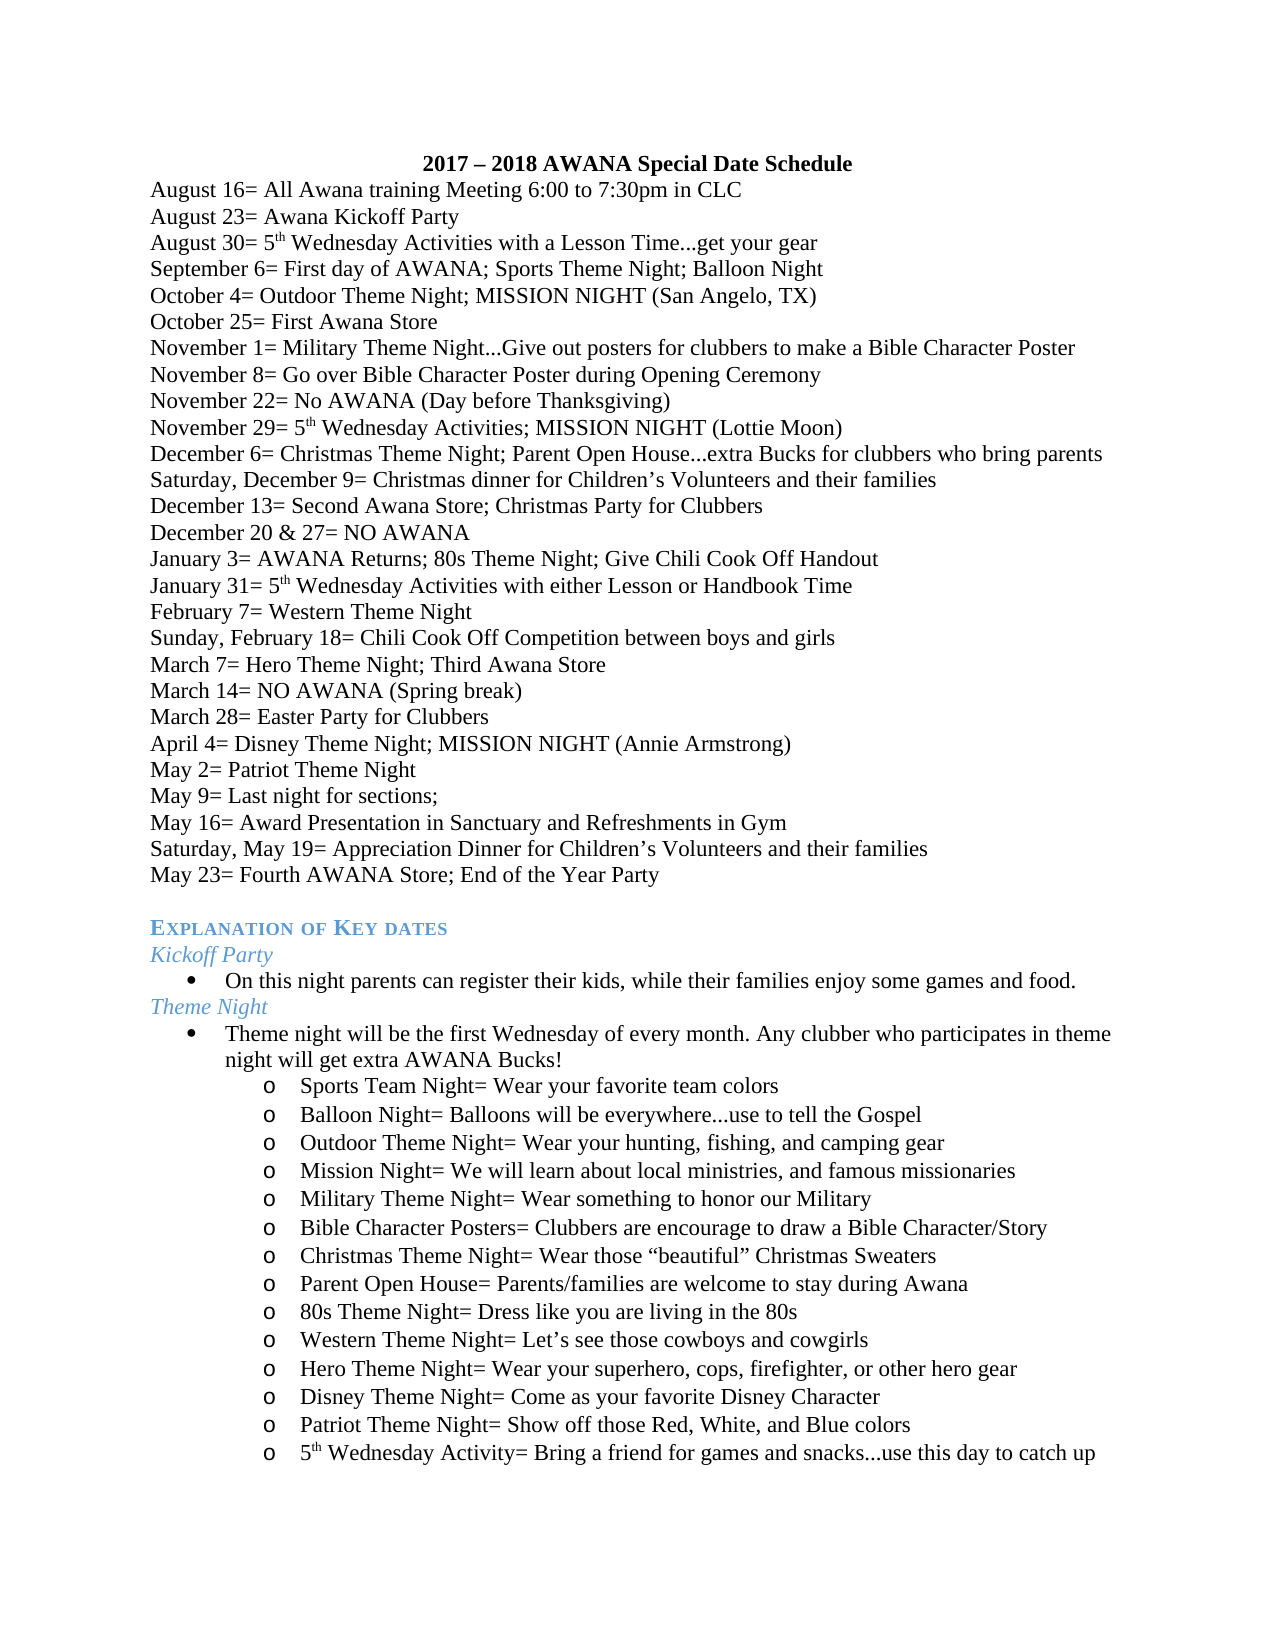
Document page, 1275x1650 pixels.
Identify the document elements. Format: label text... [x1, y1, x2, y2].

list Balloon Night= Balloons will be everywhere...use to tell the Gospel [262, 1101, 1125, 1129]
text Saturday, December 9= Christmas dinner for Children’s Volunteers and their families [150, 466, 1125, 493]
list Disney Theme Night= Come as your favorite Disney Character [262, 1383, 1125, 1411]
text December 13= Second Awana Store; Christmas Party for Clubbers [150, 493, 1125, 519]
text March 7= Hero Theme Night; Third Awana Store [150, 651, 1125, 677]
text November 8= Go over Bible Character Poster during Opening Ceremony [150, 361, 1125, 387]
text May 9= Last night for sections; [150, 782, 1125, 809]
text March 28= Easter Party for Clubbers [150, 703, 1125, 730]
text December 20 & 27= NO AWANA [150, 519, 1125, 545]
list Hero Theme Night= Wear your superhero, cops, firefighter, or other hero gear [262, 1355, 1125, 1383]
text August 16= All Awana training Meeting 6:00 to 7:30pm in CLC [150, 176, 1125, 203]
text August 30= 5th Wednesday Activities with a Lesson Time...get your gear [150, 229, 1125, 255]
list Sports Team Night= Wear your favorite team colors [262, 1072, 1125, 1101]
list 80s Theme Night= Dress like you are living in the 80s [262, 1298, 1125, 1326]
list 5th Wednesday Activity= Bring a friend for games and snacks...use this day to catch up [262, 1439, 1125, 1468]
text Sunday, February 18= Chili Cook Off Competition between boys and girls [150, 624, 1125, 651]
list Christmas Theme Night= Wear those “beautiful” Christmas Sweaters [262, 1242, 1125, 1270]
text September 6= First day of AWANA; Sports Theme Night; Balloon Night [150, 255, 1125, 282]
list Patriot Theme Night= Show off those Red, White, and Blue colors [262, 1411, 1125, 1439]
text August 23= Awana Kickoff Party [150, 203, 1125, 229]
list Military Theme Night= Wear something to honor our Military [262, 1185, 1125, 1213]
text November 1= Military Theme Night...Give out posters for clubbers to make a Bible Character Poster [150, 334, 1125, 361]
text Kickoff Party [150, 941, 1125, 967]
text October 25= First Awana Store [150, 308, 1125, 334]
text February 7= Western Theme Night [150, 598, 1125, 624]
text April 4= Disney Theme Night; MISSION NIGHT (Annie Armstrong) [150, 730, 1125, 756]
text 2017 – 2018 AWANA Special Date Schedule [150, 150, 1125, 176]
list Western Theme Night= Let’s see those cowboys and cowgirls [262, 1326, 1125, 1355]
text November 29= 5th Wednesday Activities; MISSION NIGHT (Lottie Moon) [150, 413, 1125, 440]
text Explanation of Key dates [150, 914, 1125, 941]
text January 31= 5th Wednesday Activities with either Lesson or Handbook Time [150, 572, 1125, 598]
text Theme Night [150, 993, 1125, 1020]
text November 22= No AWANA (Day before Thanksgiving) [150, 387, 1125, 413]
text October 4= Outdoor Theme Night; MISSION NIGHT (San Angelo, TX) [150, 282, 1125, 308]
text May 16= Award Presentation in Sanctuary and Refreshments in Gym [150, 809, 1125, 835]
text March 14= NO AWANA (Spring break) [150, 677, 1125, 703]
text May 2= Patriot Theme Night [150, 756, 1125, 782]
list Outdoor Theme Night= Wear your hunting, fishing, and camping gear [262, 1129, 1125, 1157]
list Bible Character Posters= Clubbers are encourage to draw a Bible Character/Story [262, 1213, 1125, 1242]
list Theme night will be the first Wednesday of every month. Any clubber who participates in theme night will get extra AWANA Bucks! [187, 1020, 1125, 1072]
text December 6= Christmas Theme Night; Parent Open House...extra Bucks for clubbers who bring parents [150, 440, 1125, 466]
list On this night parents can register their kids, while their families enjoy some games and food. [187, 967, 1125, 993]
list Mission Night= We will learn about local ministries, and famous missionaries [262, 1157, 1125, 1185]
text Saturday, May 19= Appreciation Dinner for Children’s Volunteers and their families [150, 835, 1125, 862]
text May 23= Fourth AWANA Store; End of the Year Party [150, 862, 1125, 888]
list Parent Open House= Parents/families are welcome to stay during Awana [262, 1270, 1125, 1298]
text January 3= AWANA Returns; 80s Theme Night; Give Chili Cook Off Handout [150, 545, 1125, 572]
